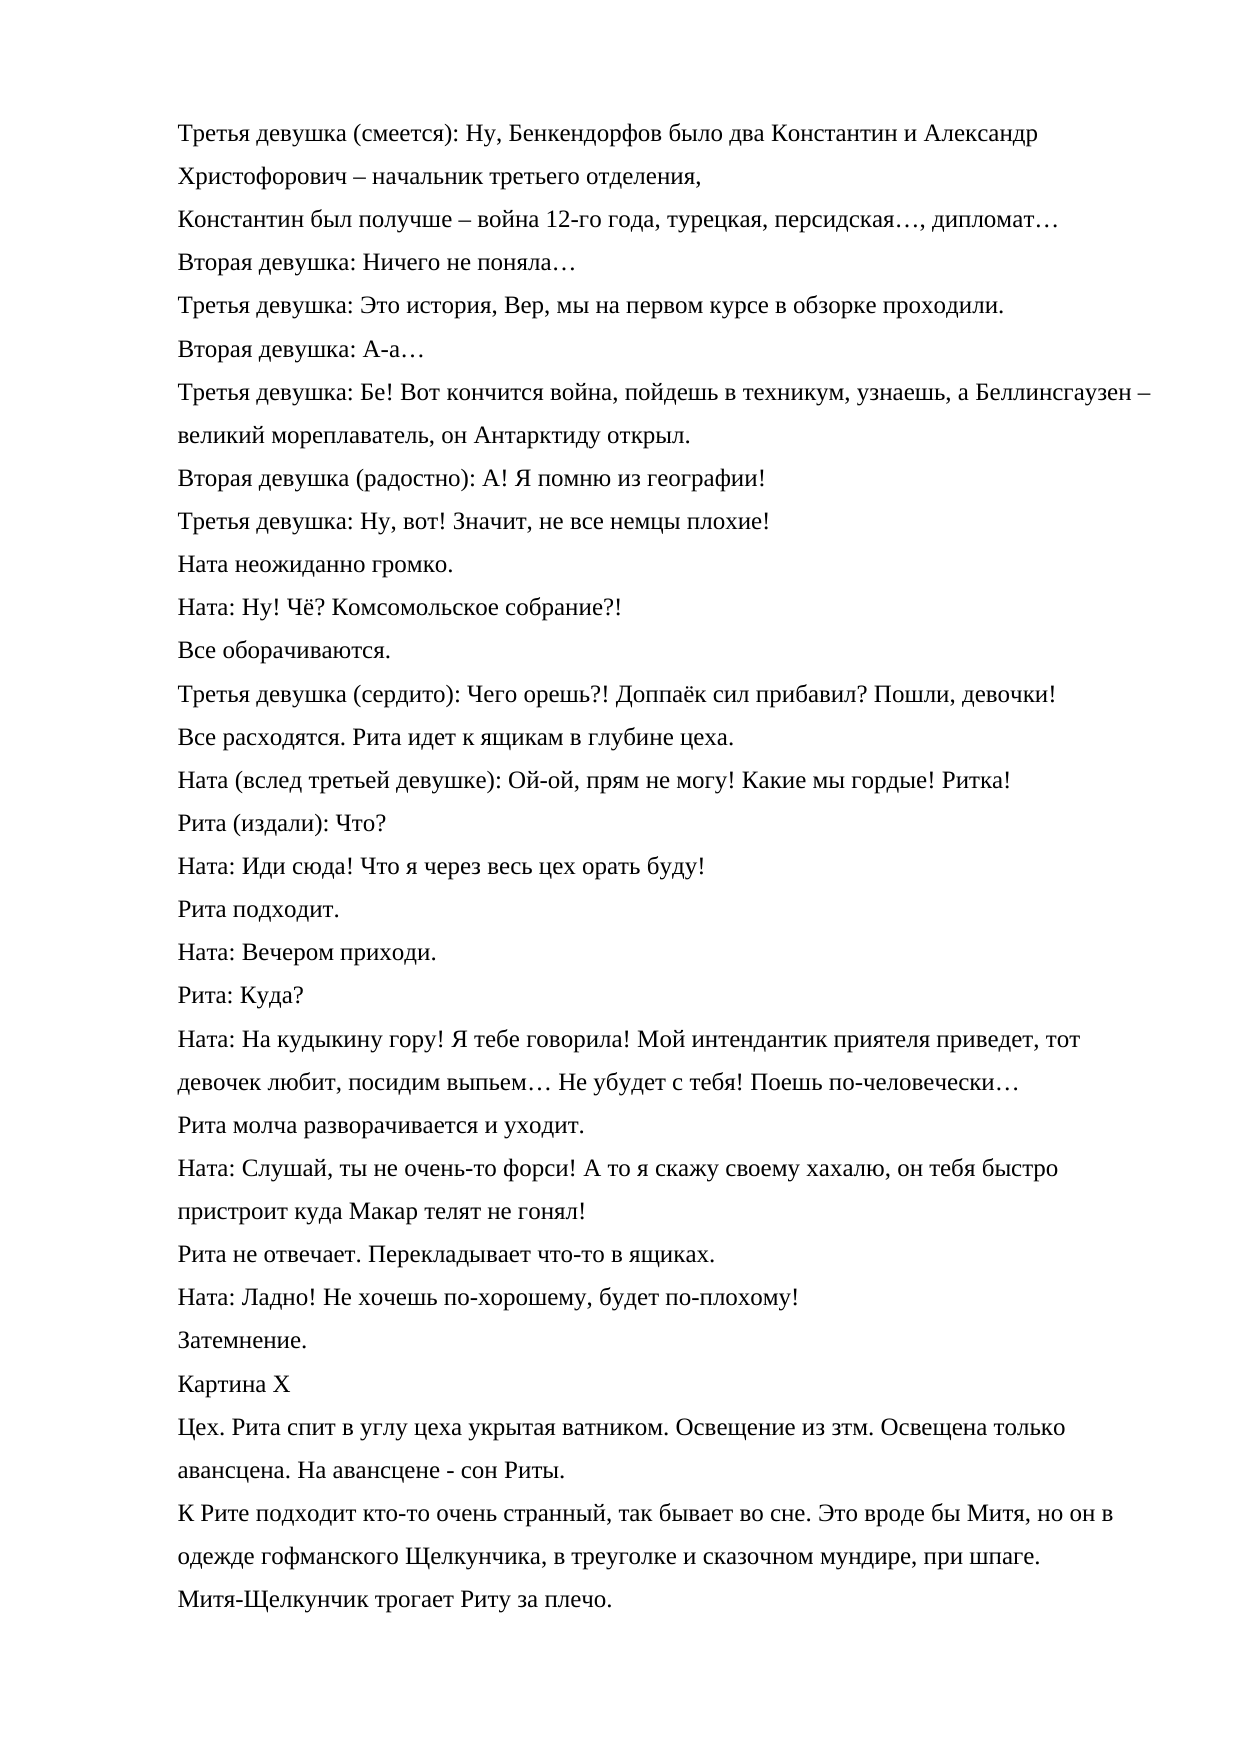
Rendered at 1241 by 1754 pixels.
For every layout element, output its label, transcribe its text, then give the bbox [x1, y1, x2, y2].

text Цех. Рита спит в углу цеха укрытая ватником. Освещение из зтм. Освещена только авансцена. На авансцене - сон Риты. [177, 1412, 1152, 1484]
text Константин был получше – война 12-го года, турецкая, персидская…, дипломат… [177, 204, 1152, 233]
text К Рите подходит кто-то очень странный, так бывает во сне. Это вроде бы Митя, но он в одежде гофманского Щелкунчика, в треуголке и сказочном мундире, при шпаге. [177, 1498, 1152, 1570]
text Вторая девушка (радостно): А! Я помню из географии! [177, 463, 1152, 492]
text Рита подходит. [177, 894, 1152, 923]
text Ната: Ладно! Не хочешь по-хорошему, будет по-плохому! [177, 1282, 1152, 1311]
text Митя-Щелкунчик трогает Риту за плечо. [177, 1584, 1152, 1613]
text Ната: Слушай, ты не очень-то форси! А то я скажу своему хахалю, он тебя быстро пристроит куда Макар телят не гонял! [177, 1153, 1152, 1225]
text Рита не отвечает. Перекладывает что-то в ящиках. [177, 1239, 1152, 1268]
text Третья девушка: Это история, Вер, мы на первом курсе в обзорке проходили. [177, 291, 1152, 319]
text Затемнение. [177, 1326, 1152, 1354]
text Все расходятся. Рита идет к ящикам в глубине цеха. [177, 722, 1152, 751]
text Рита (издали): Что? [177, 808, 1152, 837]
text Третья девушка: Бе! Вот кончится война, пойдешь в техникум, узнаешь, а Беллинсгаузен – великий мореплаватель, он Антарктиду открыл. [177, 377, 1152, 449]
text Картина X [177, 1369, 1152, 1397]
text Ната: Ну! Чё? Комсомольское собрание?! [177, 592, 1152, 621]
text Рита: Куда? [177, 981, 1152, 1009]
text Ната: Иди сюда! Что я через весь цех орать буду! [177, 851, 1152, 880]
text Ната: На кудыкину гору! Я тебе говорила! Мой интендантик приятеля приведет, тот девочек любит, посидим выпьем… Не убудет с тебя! Поешь по-человечески… [177, 1024, 1152, 1096]
text Вторая девушка: Ничего не поняла… [177, 247, 1152, 276]
text Третья девушка (смеется): Ну, Бенкендорфов было два Константин и Александр Христофорович – начальник третьего отделения, [177, 118, 1152, 190]
text Ната: Вечером приходи. [177, 937, 1152, 966]
text Третья девушка (сердито): Чего орешь?! Доппаёк сил прибавил? Пошли, девочки! [177, 679, 1152, 707]
text Ната (вслед третьей девушке): Ой-ой, прям не могу! Какие мы гордые! Ритка! [177, 765, 1152, 794]
text Вторая девушка: А-а… [177, 334, 1152, 362]
text Все оборачиваются. [177, 636, 1152, 664]
text Третья девушка: Ну, вот! Значит, не все немцы плохие! [177, 506, 1152, 535]
text Рита молча разворачивается и уходит. [177, 1110, 1152, 1139]
text Ната неожиданно громко. [177, 549, 1152, 578]
